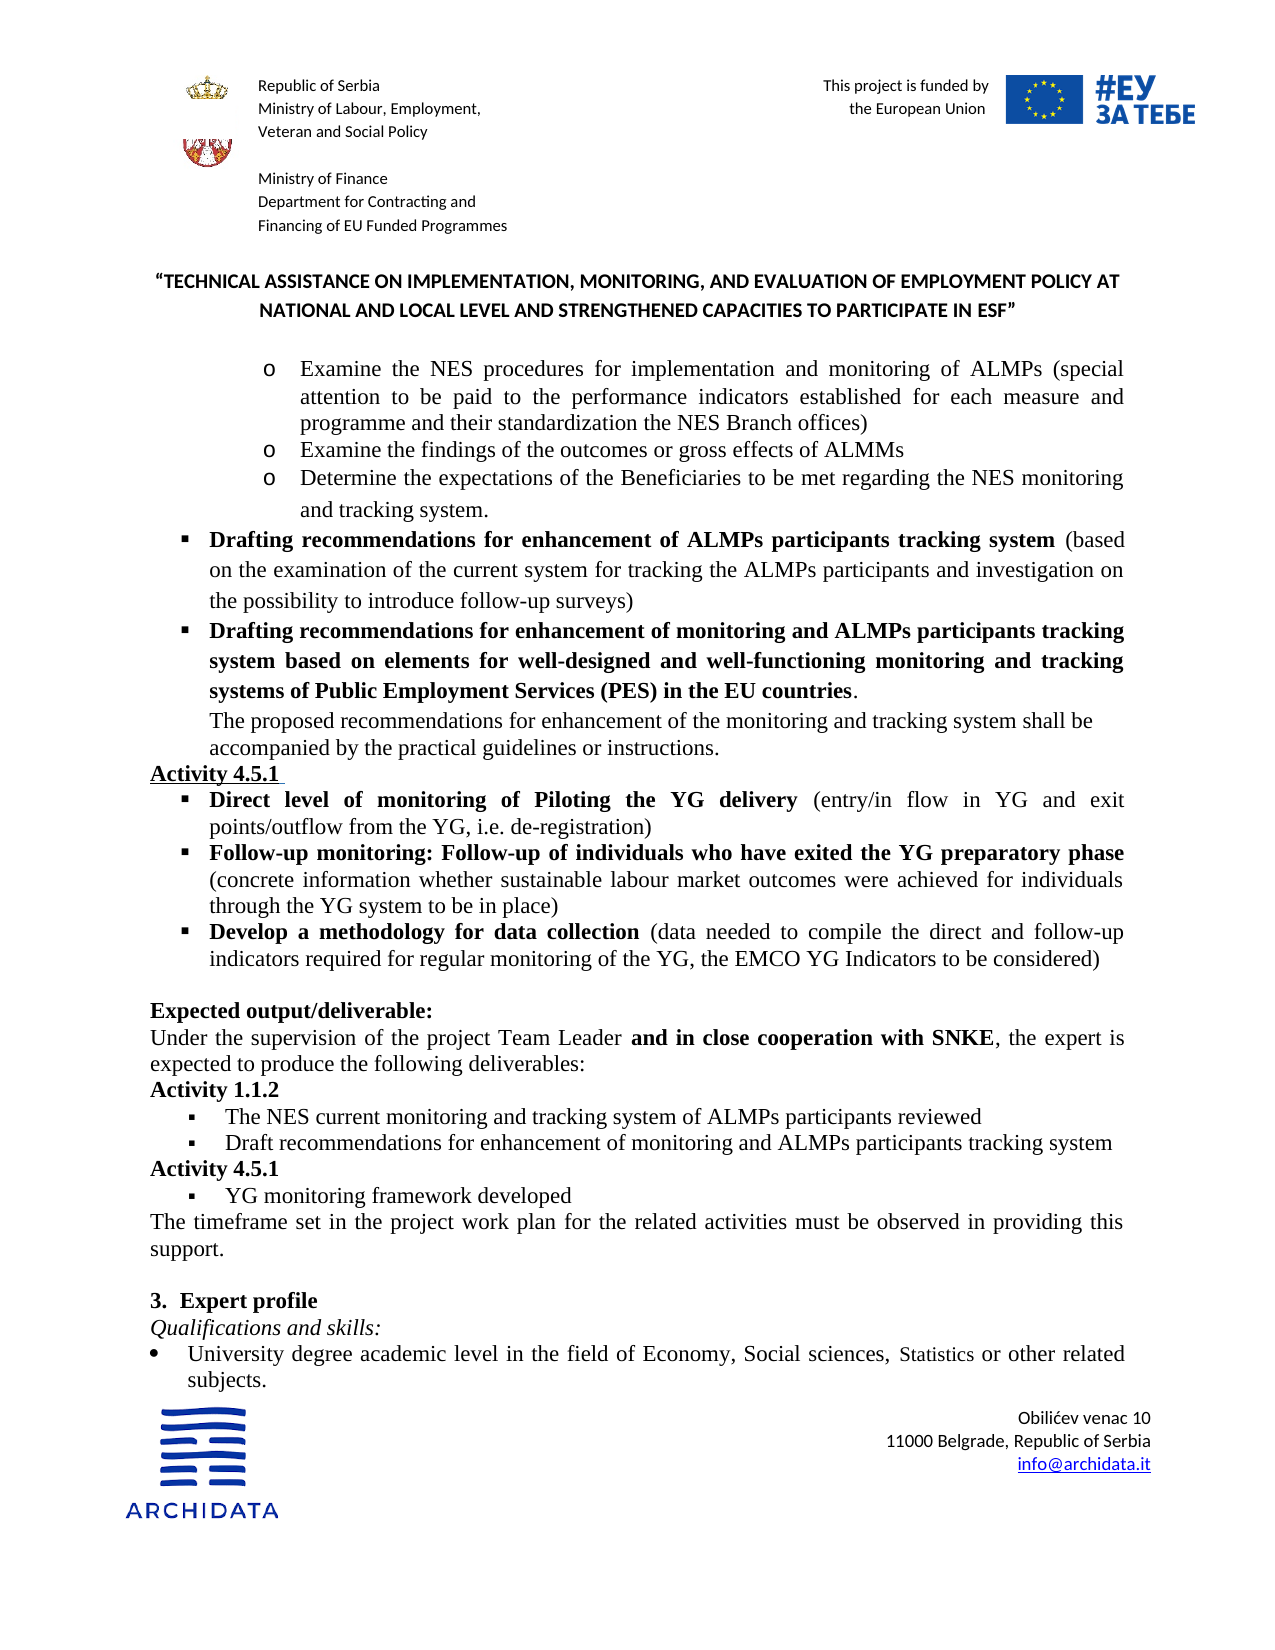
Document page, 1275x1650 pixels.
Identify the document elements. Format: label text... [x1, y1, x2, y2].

text Qualifications and skills: [150, 1314, 1125, 1340]
list Direct level of monitoring of Piloting the YG delivery (entry/in flow in YG and exit points/outflow from the YG, i.e. de-registration) [179, 787, 1125, 839]
text Activity 4.5.1 [150, 1156, 1125, 1182]
text Under the supervision of the project Team Leader and in close cooperation with SNKE, the expert is expected to produce the following deliverables: [150, 1024, 1125, 1076]
list Examine the findings of the outcomes or gross effects of ALMMs [262, 436, 1125, 464]
list Draft recommendations for enhancement of monitoring and ALMPs participants tracking system [187, 1129, 1125, 1156]
picture [124, 1406, 279, 1519]
list Develop a methodology for data collection (data needed to compile the direct and follow-up indicators required for regular monitoring of the YG, the EMCO YG Indicators to be considered) [179, 918, 1125, 971]
list Drafting recommendations for enhancement of ALMPs participants tracking system (based on the examination of the current system for tracking the ALMPs participants and investigation on the possibility to introduce follow-up surveys) [179, 526, 1125, 613]
text Activity 1.1.2 [150, 1076, 1125, 1103]
list The proposed recommendations for enhancement of the monitoring and tracking system shall be accompanied by the practical guidelines or instructions. [209, 707, 1125, 760]
list Follow-up monitoring: Follow-up of individuals who have exited the YG preparatory phase (concrete information whether sustainable labour market outcomes were achieved for individuals through the YG system to be in place) [179, 839, 1125, 918]
list The NES current monitoring and tracking system of ALMPs participants reviewed [187, 1103, 1125, 1129]
picture [173, 75, 241, 171]
picture [1005, 75, 1195, 124]
text Activity 4.5.1 [150, 760, 1125, 787]
list Examine the NES procedures for implementation and monitoring of ALMPs (special attention to be paid to the performance indicators established for each measure and programme and their standardization the NES Branch offices) [262, 355, 1125, 436]
list YG monitoring framework developed [187, 1182, 1125, 1208]
list Expected output/deliverable: [150, 997, 1125, 1024]
text The timeframe set in the project work plan for the related activities must be observed in providing this support. [150, 1208, 1125, 1261]
list Drafting recommendations for enhancement of monitoring and ALMPs participants tracking system based on elements for well-designed and well-functioning monitoring and tracking systems of Public Employment Services (PES) in the EU countries. [179, 617, 1125, 704]
list Determine the expectations of the Beneficiaries to be met regarding the NES monitoring and tracking system. [262, 464, 1125, 522]
list University degree academic level in the field of Economy, Social sciences, Statistics or other related subjects. [150, 1340, 1125, 1393]
list Expert profile [150, 1287, 1125, 1314]
